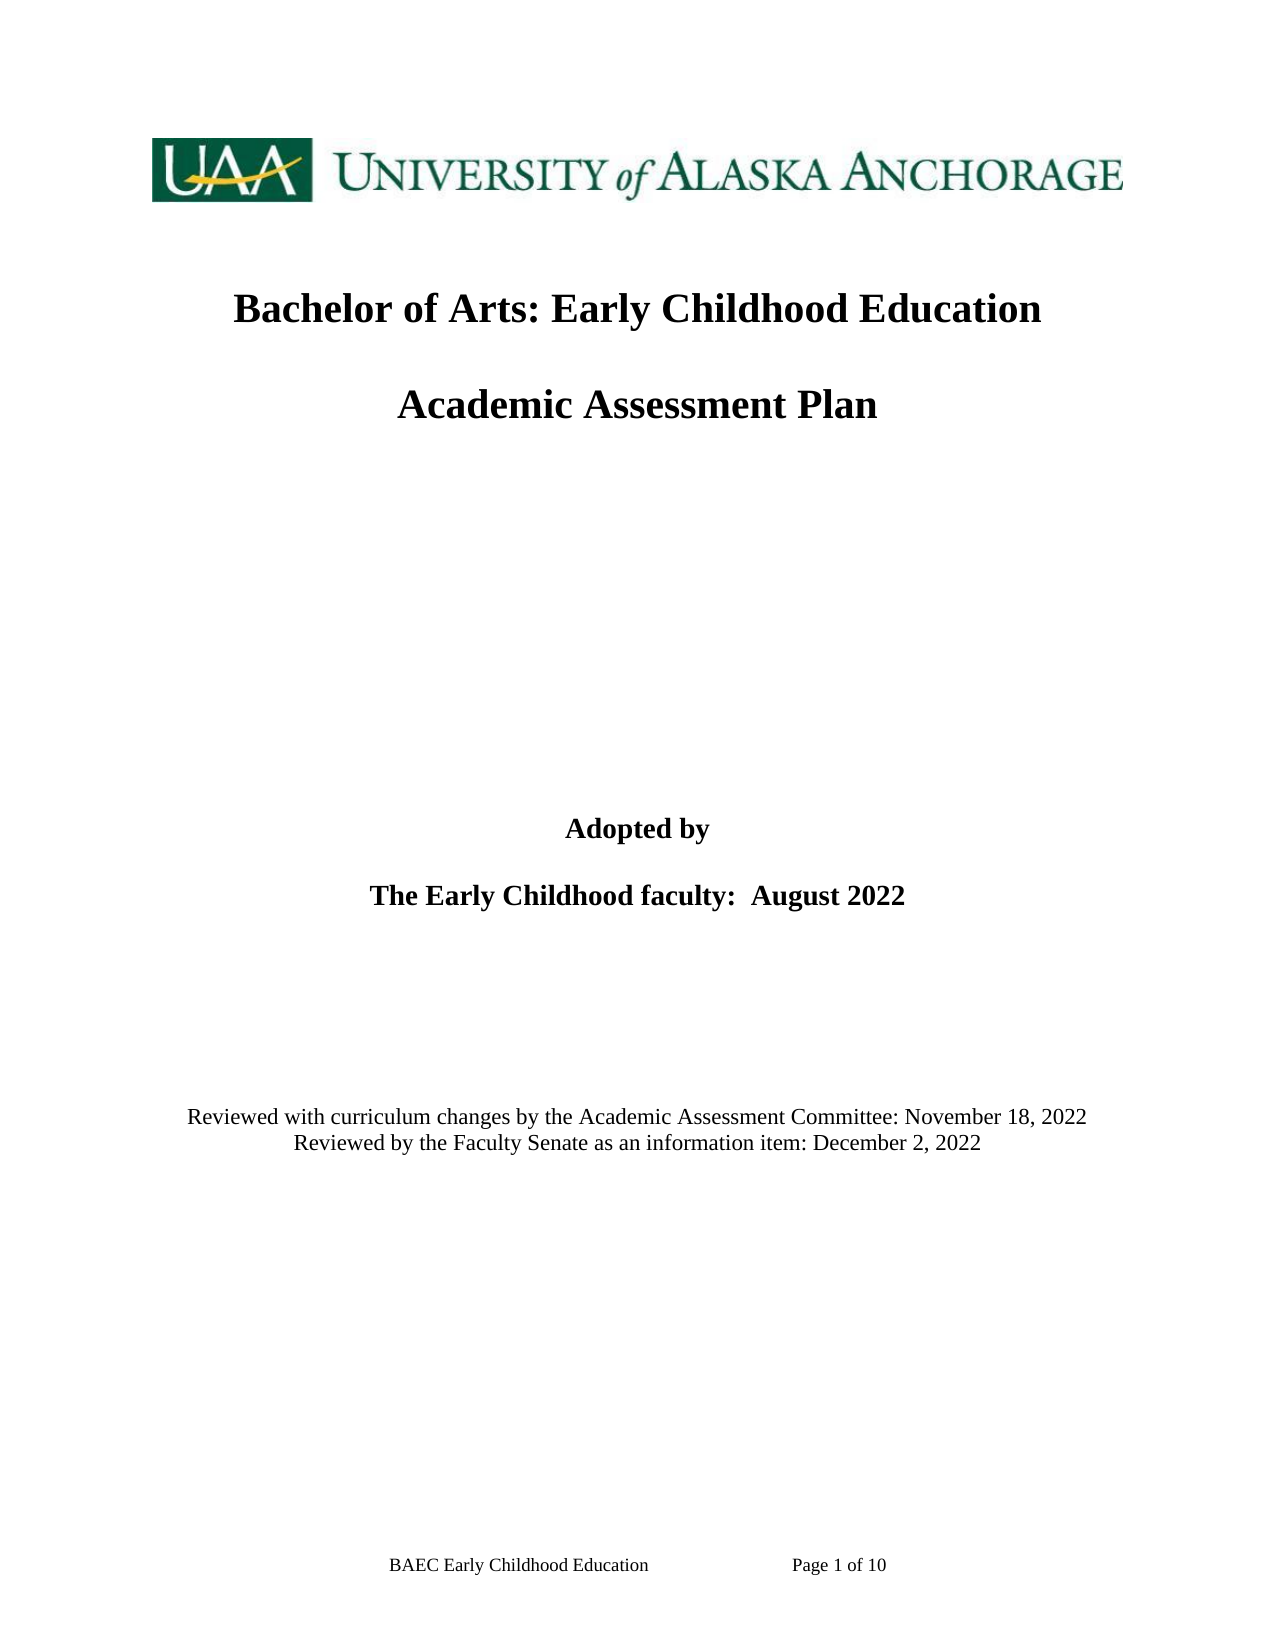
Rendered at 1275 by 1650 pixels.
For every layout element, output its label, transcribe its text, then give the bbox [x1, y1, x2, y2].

text The Early Childhood faculty: August 2022 [120, 878, 1155, 911]
text Reviewed by the Faculty Senate as an information item: December 2, 2022 [120, 1129, 1155, 1156]
text Reviewed with curriculum changes by the Academic Assessment Committee: November 18, 2022 [120, 1103, 1155, 1129]
subtitle Bachelor of Arts: Early Childhood Education [120, 284, 1155, 332]
text Adopted by [120, 811, 1155, 844]
subtitle Academic Assessment Plan [120, 379, 1155, 427]
picture [152, 138, 1123, 203]
